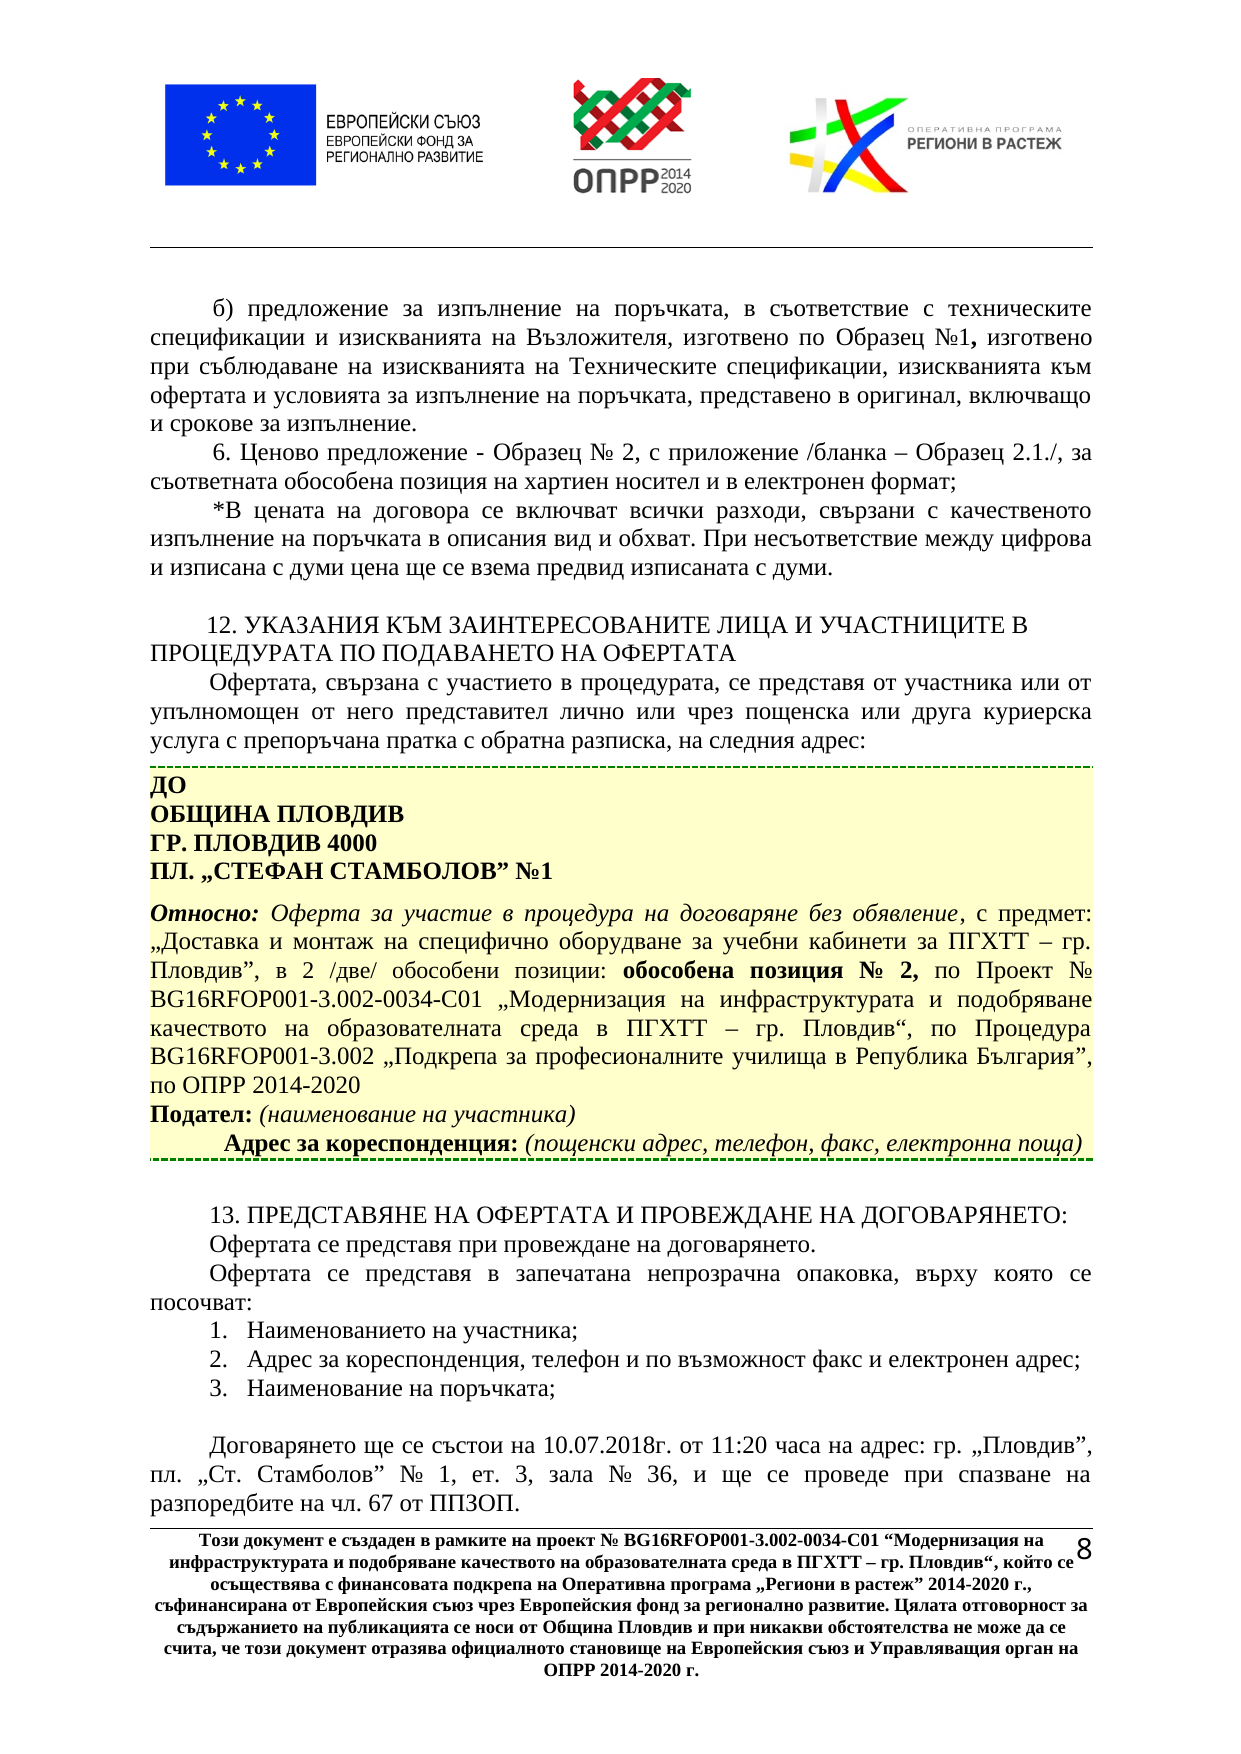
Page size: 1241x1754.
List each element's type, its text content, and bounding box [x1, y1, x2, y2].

text б) предложение за изпълнение на поръчката, в съответствие с техническите спецификации и изискванията на Възложителя, изготвено по Образец №1, изготвено при съблюдаване на изискванията на Техническите спецификации, изискванията към офертата и условията за изпълнение на поръчката, представено в оригинал, включващо и срокове за изпълнение. [150, 293, 1093, 437]
text *В цената на договора се включват всички разходи, свързани с качественото изпълнение на поръчката в описания вид и обхват. При несъответствие между цифрова и изписана с думи цена ще се взема предвид изписаната с думи. [150, 495, 1093, 581]
text Офертата, свързана с участието в процедурата, се представя от участника или от упълномощен от него представител лично или чрез пощенска или друга куриерска услуга с препоръчана пратка с обратна разписка, на следния адрес: [150, 667, 1093, 753]
text 13. ПРЕДСТАВЯНЕ НА ОФЕРТАТА И ПРОВЕЖДАНЕ НА ДОГОВАРЯНЕТО: [150, 1200, 1093, 1229]
picture [150, 73, 511, 199]
picture [573, 78, 694, 199]
text ДО [150, 766, 1093, 799]
text 12. УКАЗАНИЯ КЪМ ЗАИНТЕРЕСОВАНИТЕ ЛИЦА И УЧАСТНИЦИТЕ В ПРОЦЕДУРАТА ПО ПОДАВАНЕТО НА ОФЕРТАТА [150, 610, 1093, 667]
list Адрес за кореспонденция, телефон и по възможност факс и електронен адрес; [209, 1344, 1093, 1373]
text пл. „Стефан Стамболов” №1 [150, 856, 1093, 885]
text Относно: Оферта за участие в процедура на договаряне без обявление, с предмет: „Доставка и монтаж на специфично оборудване за учебни кабинети за ПГХТТ – гр. Пловдив”, в 2 /две/ обособени позиции: обособена позиция № 2, по Проект № BG16RFOP001-3.002-0034-С01 „Модернизация на инфраструктурата и подобряване качеството на образователната среда в ПГХТТ – гр. Пловдив“, по Процедура BG16RFOP001-3.002 „Подкрепа за професионалните училища в Република България”, по ОПРР 2014-2020 [150, 893, 1093, 1099]
text 6. Ценово предложение - Образец № 2, с приложение /бланка – Образец 2.1./, за съответната обособена позиция на хартиен носител и в електронен формат; [150, 437, 1093, 495]
text Офертата се представя при провеждане на договарянето. [150, 1229, 1093, 1258]
list Наименованието на участника; [209, 1315, 1093, 1344]
list Наименование на поръчката; [209, 1373, 1093, 1402]
text Офертата се представя в запечатана непрозрачна опаковка, върху която се посочват: [150, 1258, 1093, 1315]
picture [775, 90, 1082, 199]
text Договарянето ще се състои на 10.07.2018г. от 11:20 часа на адрес: гр. „Пловдив”, пл. „Ст. Стамболов” № 1, ет. 3, зала № 36, и ще се проведе при спазване на разпоредбите на чл. 67 от ППЗОП. [150, 1430, 1093, 1517]
text ОБЩИНА ПЛОВДИВ [150, 799, 1093, 828]
text Адрес за кореспонденция: (пощенски адрес, телефон, факс, електронна поща) [150, 1123, 1093, 1161]
text Подател: (наименование на участника) [150, 1099, 1093, 1123]
text гр. Пловдив 4000 [150, 828, 1093, 856]
